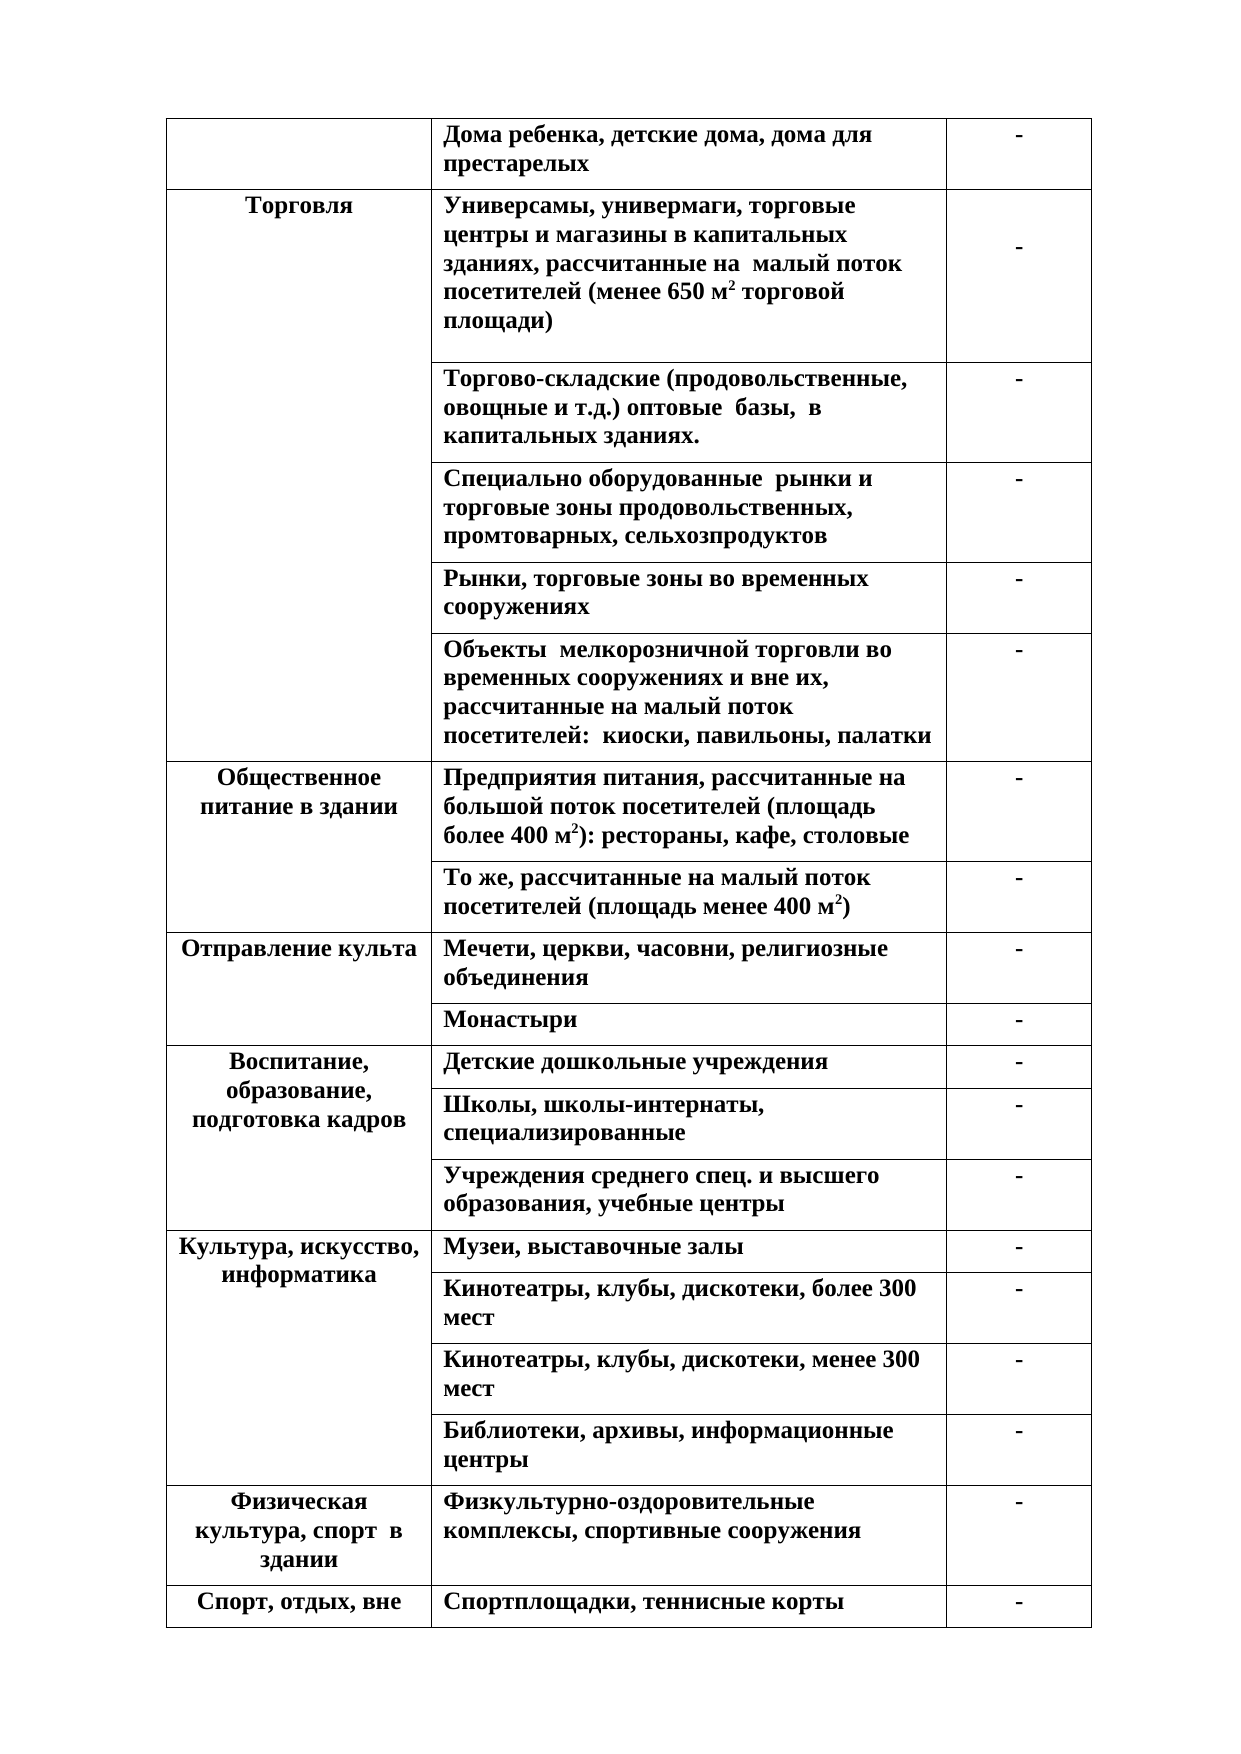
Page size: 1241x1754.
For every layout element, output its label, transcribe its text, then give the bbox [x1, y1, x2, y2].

table_cell Учреждения среднего спец. и высшего образования, учебные центры [432, 1160, 946, 1230]
table_cell То же, рассчитанные на малый поток посетителей (площадь менее 400 м2) [432, 862, 946, 932]
table_cell Библиотеки, архивы, информационные центры [432, 1415, 946, 1485]
table_cell - [947, 1273, 1091, 1343]
table_cell - [947, 1046, 1091, 1088]
table_cell Дома ребенка, детские дома, дома для престарелых [432, 119, 946, 189]
table_cell - [947, 463, 1091, 562]
table_cell - [947, 190, 1091, 362]
table_cell Универсамы, универмаги, торговые центры и магазины в капитальных зданиях, рассчитанные на малый поток посетителей (менее 650 м2 торговой площади) [432, 190, 946, 362]
table_cell - [947, 762, 1091, 861]
table_cell - [947, 363, 1091, 462]
table_cell Физкультурно-оздоровительные комплексы, спортивные сооружения [432, 1486, 946, 1585]
table_cell - [947, 1231, 1091, 1272]
table_cell Культура, искусство, информатика [167, 1231, 431, 1485]
table_cell Отправление культа [167, 933, 431, 1045]
table_cell - [947, 1415, 1091, 1485]
table_cell Школы, школы-интернаты, специализированные [432, 1089, 946, 1159]
table_cell Музеи, выставочные залы [432, 1231, 946, 1272]
table_cell - [947, 1486, 1091, 1585]
table_cell Объекты мелкорозничной торговли во временных сооружениях и вне их, рассчитанные на малый поток посетителей: киоски, павильоны, палатки [432, 634, 946, 761]
table_cell Торговля [167, 190, 431, 761]
table_cell - [947, 119, 1091, 189]
table_cell Специально оборудованные рынки и торговые зоны продовольственных, промтоварных, сельхозпродуктов [432, 463, 946, 562]
table_cell - [947, 1089, 1091, 1159]
table_cell Монастыри [432, 1004, 946, 1045]
table_cell Торгово-складские (продовольственные, овощные и т.д.) оптовые базы, в капитальных зданиях. [432, 363, 946, 462]
table_cell - [947, 1344, 1091, 1414]
table_cell Воспитание, образование, подготовка кадров [167, 1046, 431, 1230]
table_cell Рынки, торговые зоны во временных сооружениях [432, 563, 946, 633]
table_cell - [947, 634, 1091, 761]
table_cell - [947, 933, 1091, 1003]
table_cell - [947, 563, 1091, 633]
table_cell Детские дошкольные учреждения [432, 1046, 946, 1088]
table_cell Спортплощадки, теннисные корты [432, 1586, 946, 1627]
table_cell - [947, 1160, 1091, 1230]
table_cell - [947, 862, 1091, 932]
table_cell - [947, 1586, 1091, 1627]
table_cell Предприятия питания, рассчитанные на большой поток посетителей (площадь более 400 м2): рестораны, кафе, столовые [432, 762, 946, 861]
table_cell Мечети, церкви, часовни, религиозные объединения [432, 933, 946, 1003]
table_cell Физическая культура, спорт в здании [167, 1486, 431, 1585]
table_cell Кинотеатры, клубы, дискотеки, более 300 мест [432, 1273, 946, 1343]
table_cell - [947, 1004, 1091, 1045]
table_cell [167, 1586, 431, 1627]
table_cell Кинотеатры, клубы, дискотеки, менее 300 мест [432, 1344, 946, 1414]
table_cell Общественное питание в здании [167, 762, 431, 932]
